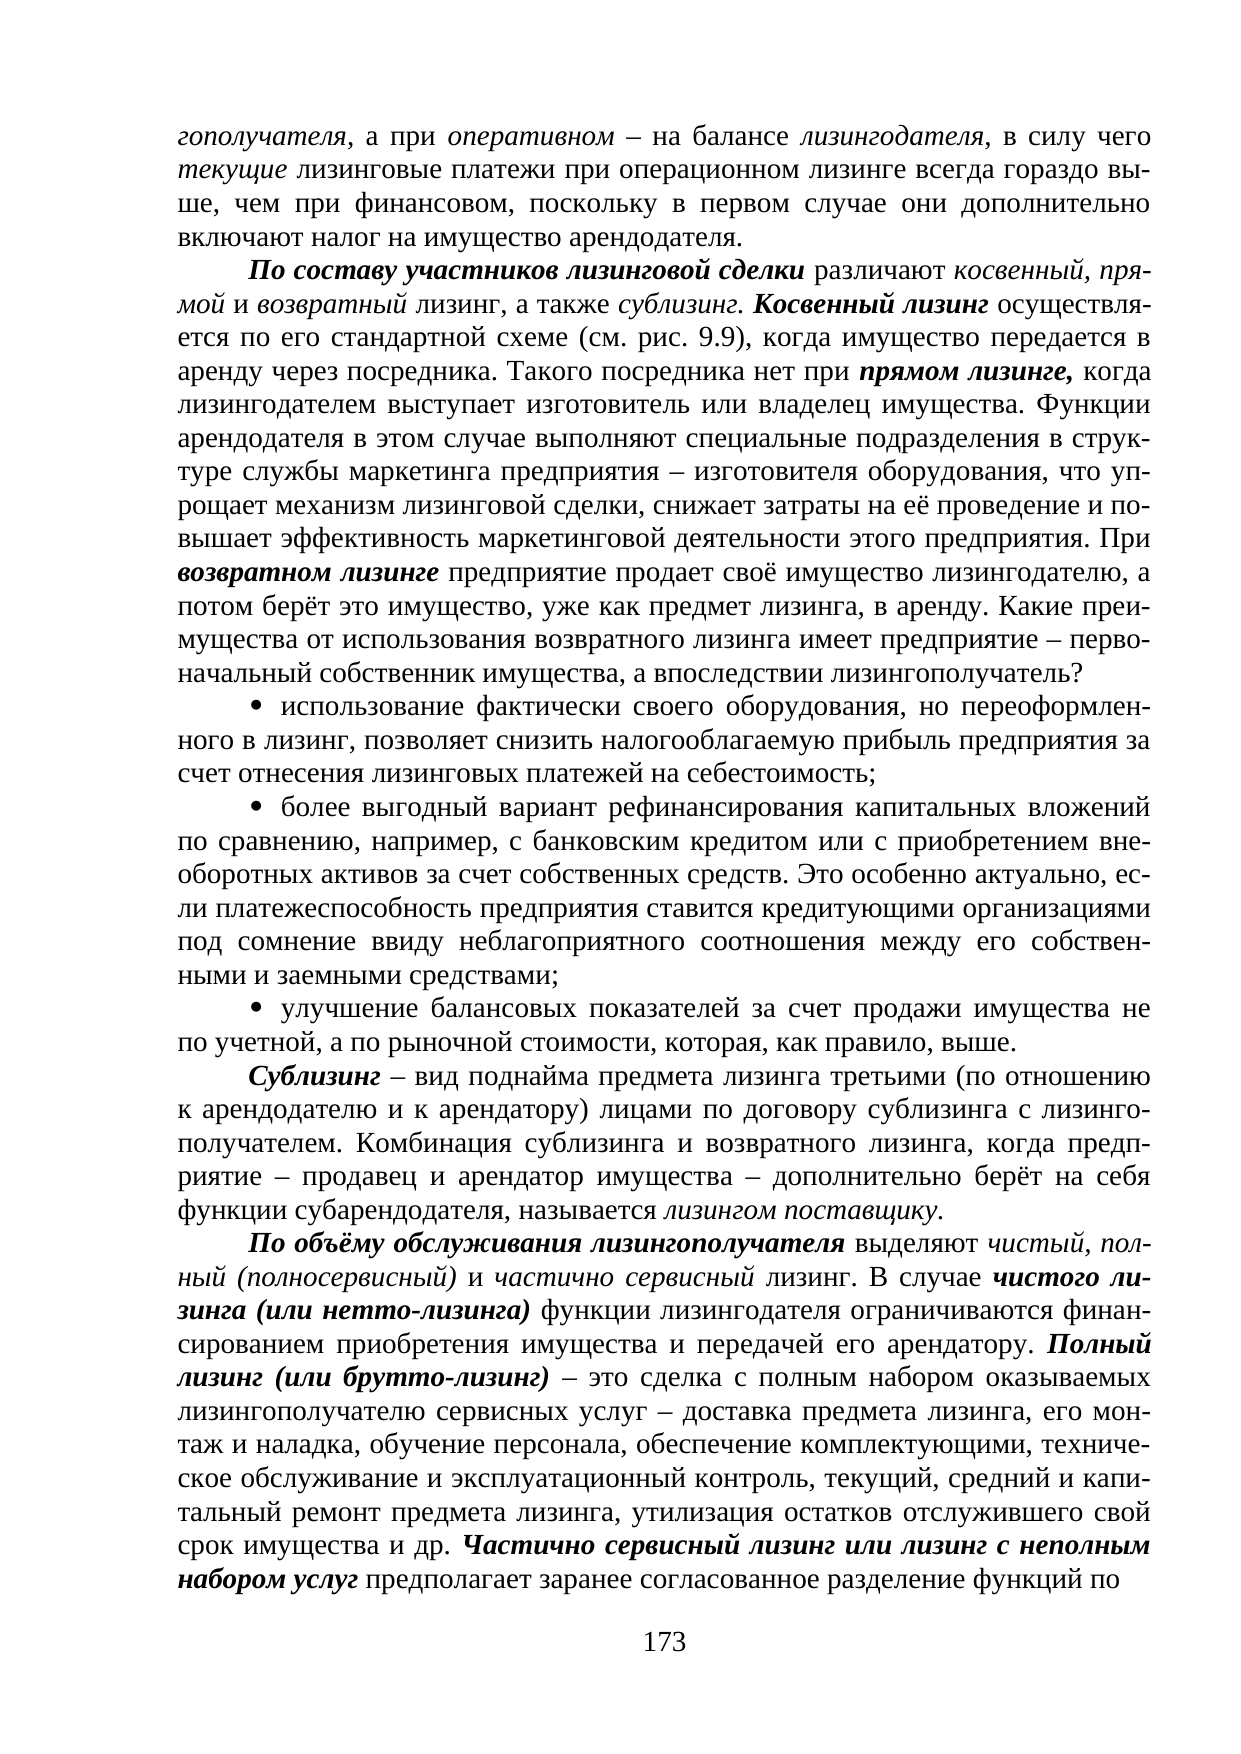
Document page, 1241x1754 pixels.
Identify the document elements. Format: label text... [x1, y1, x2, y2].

list более выгодный вариант рефинансирования капитальных вложений по сравнению, например, с банковским кредитом или с приобретением вне-оборотных активов за счет собственных средств. Это особенно актуально, ес-ли платежеспособность предприятия ставится кредитующими организациями под сомнение ввиду неблагоприятного соотношения между его собствен-ными и заемными средствами; [177, 789, 1152, 990]
text По объёму обслуживания лизингополучателя выделяют чистый, пол-ный (полносервисный) и частично сервисный лизинг. В случае чистого ли-зинга (или нетто-лизинга) функции лизингодателя ограничиваются финан-сированием приобретения имущества и передачей его арендатору. Полный лизинг (или брутто-лизинг) – это сделка с полным набором оказываемых лизингополучателю сервисных услуг – доставка предмета лизинга, его мон-таж и наладка, обучение персонала, обеспечение комплектующими, техниче-ское обслуживание и эксплуатационный контроль, текущий, средний и капи-тальный ремонт предмета лизинга, утилизация остатков отслужившего свой срок имущества и др. Частично сервисный лизинг или лизинг с неполным набором услуг предполагает заранее согласованное разделение функций по [177, 1225, 1152, 1594]
list улучшение балансовых показателей за счет продажи имущества не по учетной, а по рыночной стоимости, которая, как правило, выше. [177, 990, 1152, 1058]
text По составу участников лизинговой сделки различают косвенный, пря-мой и возвратный лизинг, а также сублизинг. Косвенный лизинг осуществля-ется по его стандартной схеме (см. рис. 9.9), когда имущество передается в аренду через посредника. Такого посредника нет при прямом лизинге, когда лизингодателем выступает изготовитель или владелец имущества. Функции арендодателя в этом случае выполняют специальные подразделения в струк-туре службы маркетинга предприятия – изготовителя оборудования, что уп-рощает механизм лизинговой сделки, снижает затраты на её проведение и по-вышает эффективность маркетинговой деятельности этого предприятия. При возвратном лизинге предприятие продает своё имущество лизингодателю, а потом берёт это имущество, уже как предмет лизинга, в аренду. Какие преи-мущества от использования возвратного лизинга имеет предприятие – перво-начальный собственник имущества, а впоследствии лизингополучатель? [177, 252, 1152, 688]
text Сублизинг – вид поднайма предмета лизинга третьими (по отношению к арендодателю и к арендатору) лицами по договору сублизинга с лизинго-получателем. Комбинация сублизинга и возвратного лизинга, когда предп-риятие – продавец и арендатор имущества – дополнительно берёт на себя функции субарендодателя, называется лизингом поставщику. [177, 1058, 1152, 1225]
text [177, 118, 1152, 252]
list использование фактически своего оборудования, но переоформлен-ного в лизинг, позволяет снизить налогооблагаемую прибыль предприятия за счет отнесения лизинговых платежей на себестоимость; [177, 688, 1152, 789]
